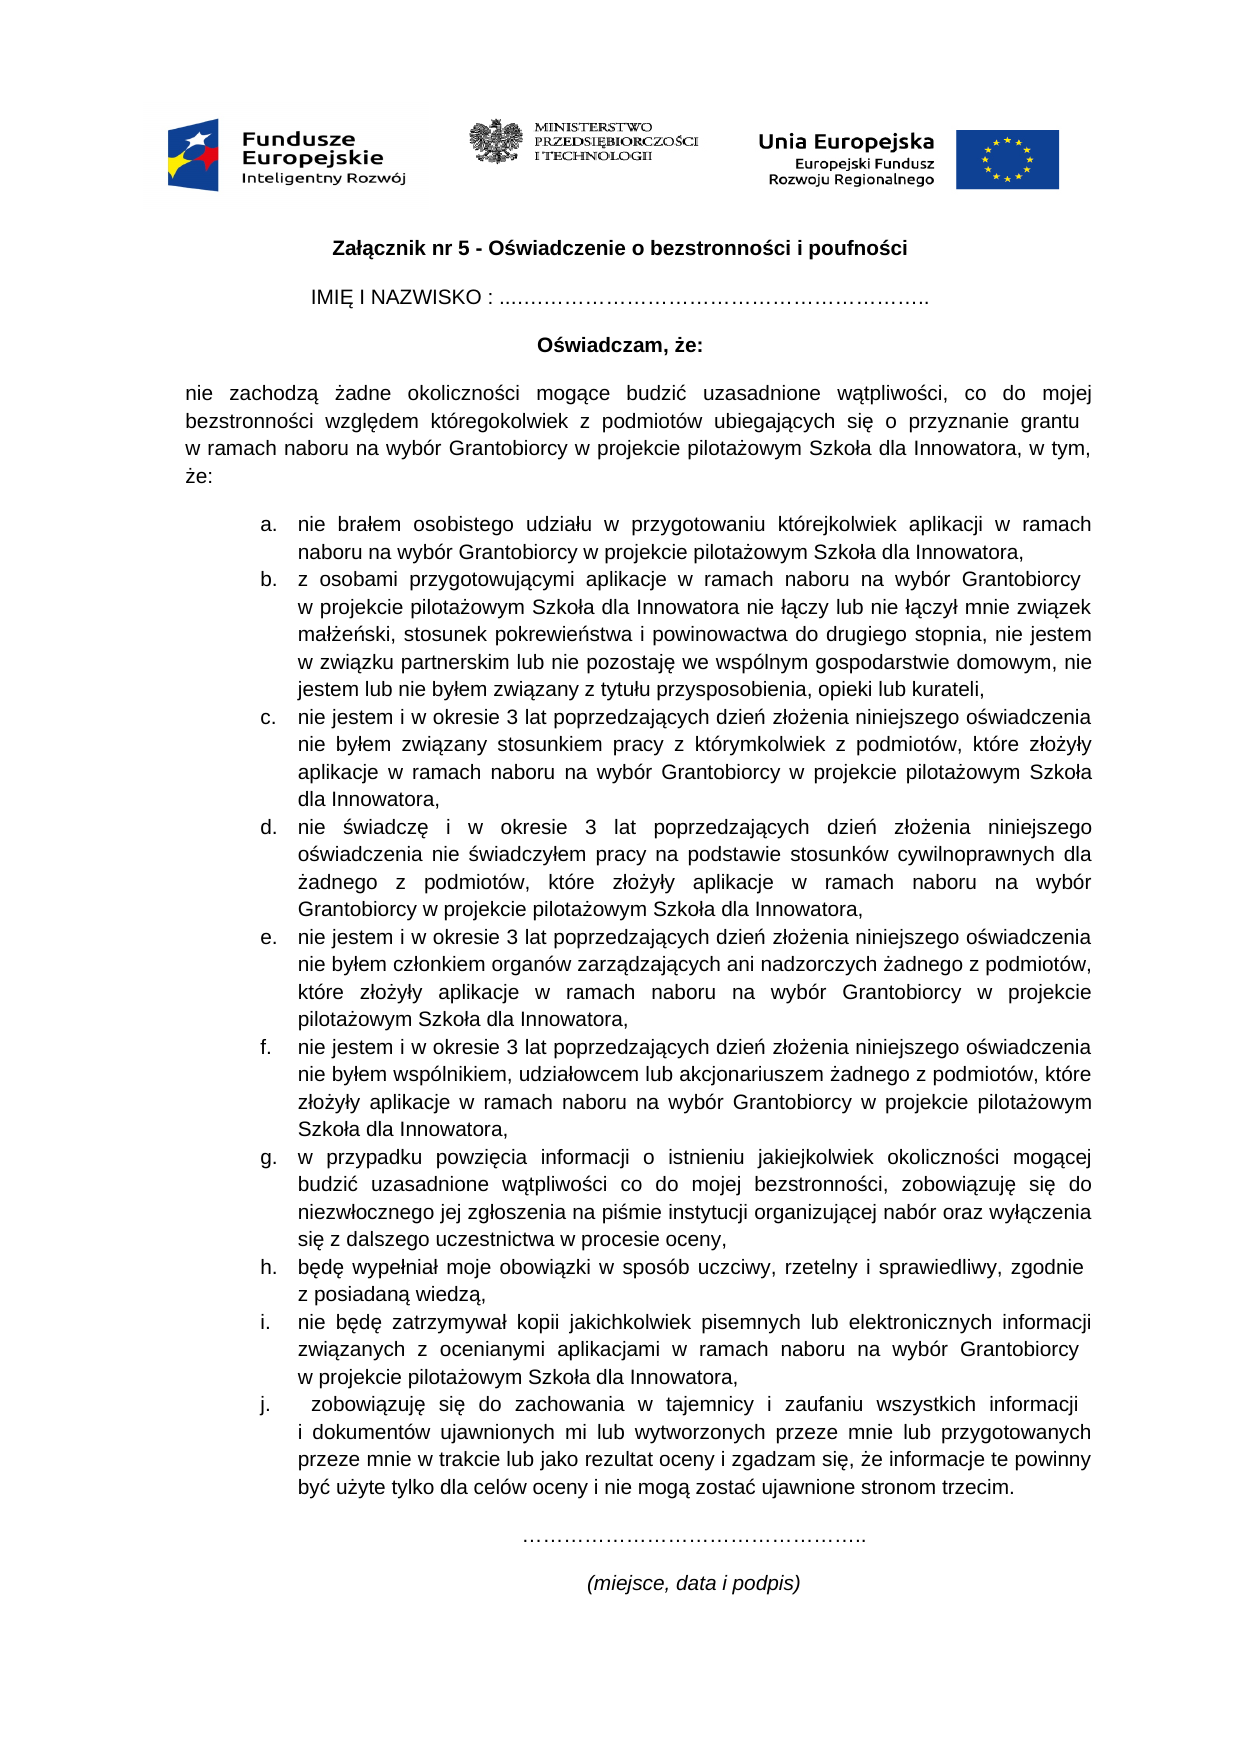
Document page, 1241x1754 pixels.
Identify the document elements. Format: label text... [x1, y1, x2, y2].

list nie jestem i w okresie 3 lat poprzedzających dzień złożenia niniejszego oświadczenia nie byłem członkiem organów zarządzających ani nadzorczych żadnego z podmiotów, które złożyły aplikacje w ramach naboru na wybór Grantobiorcy w projekcie pilotażowym Szkoła dla Innowatora, [260, 924, 1093, 1031]
text Załącznik nr 5 - Oświadczenie o bezstronności i poufności [148, 236, 1093, 260]
picture [143, 73, 1083, 209]
list w przypadku powzięcia informacji o istnieniu jakiejkolwiek okoliczności mogącej budzić uzasadnione wątpliwości co do mojej bezstronności, zobowiązuję się do niezwłocznego jej zgłoszenia na piśmie instytucji organizującej nabór oraz wyłączenia się z dalszego uczestnictwa w procesie oceny, [260, 1144, 1093, 1251]
list nie świadczę i w okresie 3 lat poprzedzających dzień złożenia niniejszego oświadczenia nie świadczyłem pracy na podstawie stosunków cywilnoprawnych dla żadnego z podmiotów, które złożyły aplikacje w ramach naboru na wybór Grantobiorcy w projekcie pilotażowym Szkoła dla Innowatora, [260, 814, 1093, 921]
text Oświadczam, że: [148, 333, 1093, 357]
text IMIĘ I NAZWISKO : ...….……………………………………………….. [148, 284, 1093, 308]
text ………………………………………….. [295, 1523, 1093, 1547]
list nie będę zatrzymywał kopii jakichkolwiek pisemnych lub elektronicznych informacji związanych z ocenianymi aplikacjami w ramach naboru na wybór Grantobiorcy w projekcie pilotażowym Szkoła dla Innowatora, [260, 1309, 1093, 1388]
list będę wypełniał moje obowiązki w sposób uczciwy, rzetelny i sprawiedliwy, zgodnie z posiadaną wiedzą, [260, 1254, 1093, 1306]
list z osobami przygotowującymi aplikacje w ramach naboru na wybór Grantobiorcy w projekcie pilotażowym Szkoła dla Innowatora nie łączy lub nie łączył mnie związek małżeński, stosunek pokrewieństwa i powinowactwa do drugiego stopnia, nie jestem w związku partnerskim lub nie pozostaję we wspólnym gospodarstwie domowym, nie jestem lub nie byłem związany z tytułu przysposobienia, opieki lub kurateli, [260, 567, 1093, 701]
list nie brałem osobistego udziału w przygotowaniu którejkolwiek aplikacji w ramach naboru na wybór Grantobiorcy w projekcie pilotażowym Szkoła dla Innowatora, [260, 512, 1093, 563]
text nie zachodzą żadne okoliczności mogące budzić uzasadnione wątpliwości, co do mojej bezstronności względem któregokolwiek z podmiotów ubiegających się o przyznanie grantu w ramach naboru na wybór Grantobiorcy w projekcie pilotażowym Szkoła dla Innowatora, w tym, że: [185, 381, 1093, 488]
list nie jestem i w okresie 3 lat poprzedzających dzień złożenia niniejszego oświadczenia nie byłem związany stosunkiem pracy z którymkolwiek z podmiotów, które złożyły aplikacje w ramach naboru na wybór Grantobiorcy w projekcie pilotażowym Szkoła dla Innowatora, [260, 704, 1093, 811]
text (miejsce, data i podpis) [295, 1571, 1093, 1595]
list zobowiązuję się do zachowania w tajemnicy i zaufaniu wszystkich informacji i dokumentów ujawnionych mi lub wytworzonych przeze mnie lub przygotowanych przeze mnie w trakcie lub jako rezultat oceny i zgadzam się, że informacje te powinny być użyte tylko dla celów oceny i nie mogą zostać ujawnione stronom trzecim. [260, 1392, 1093, 1498]
list nie jestem i w okresie 3 lat poprzedzających dzień złożenia niniejszego oświadczenia nie byłem wspólnikiem, udziałowcem lub akcjonariuszem żadnego z podmiotów, które złożyły aplikacje w ramach naboru na wybór Grantobiorcy w projekcie pilotażowym Szkoła dla Innowatora, [260, 1034, 1093, 1141]
